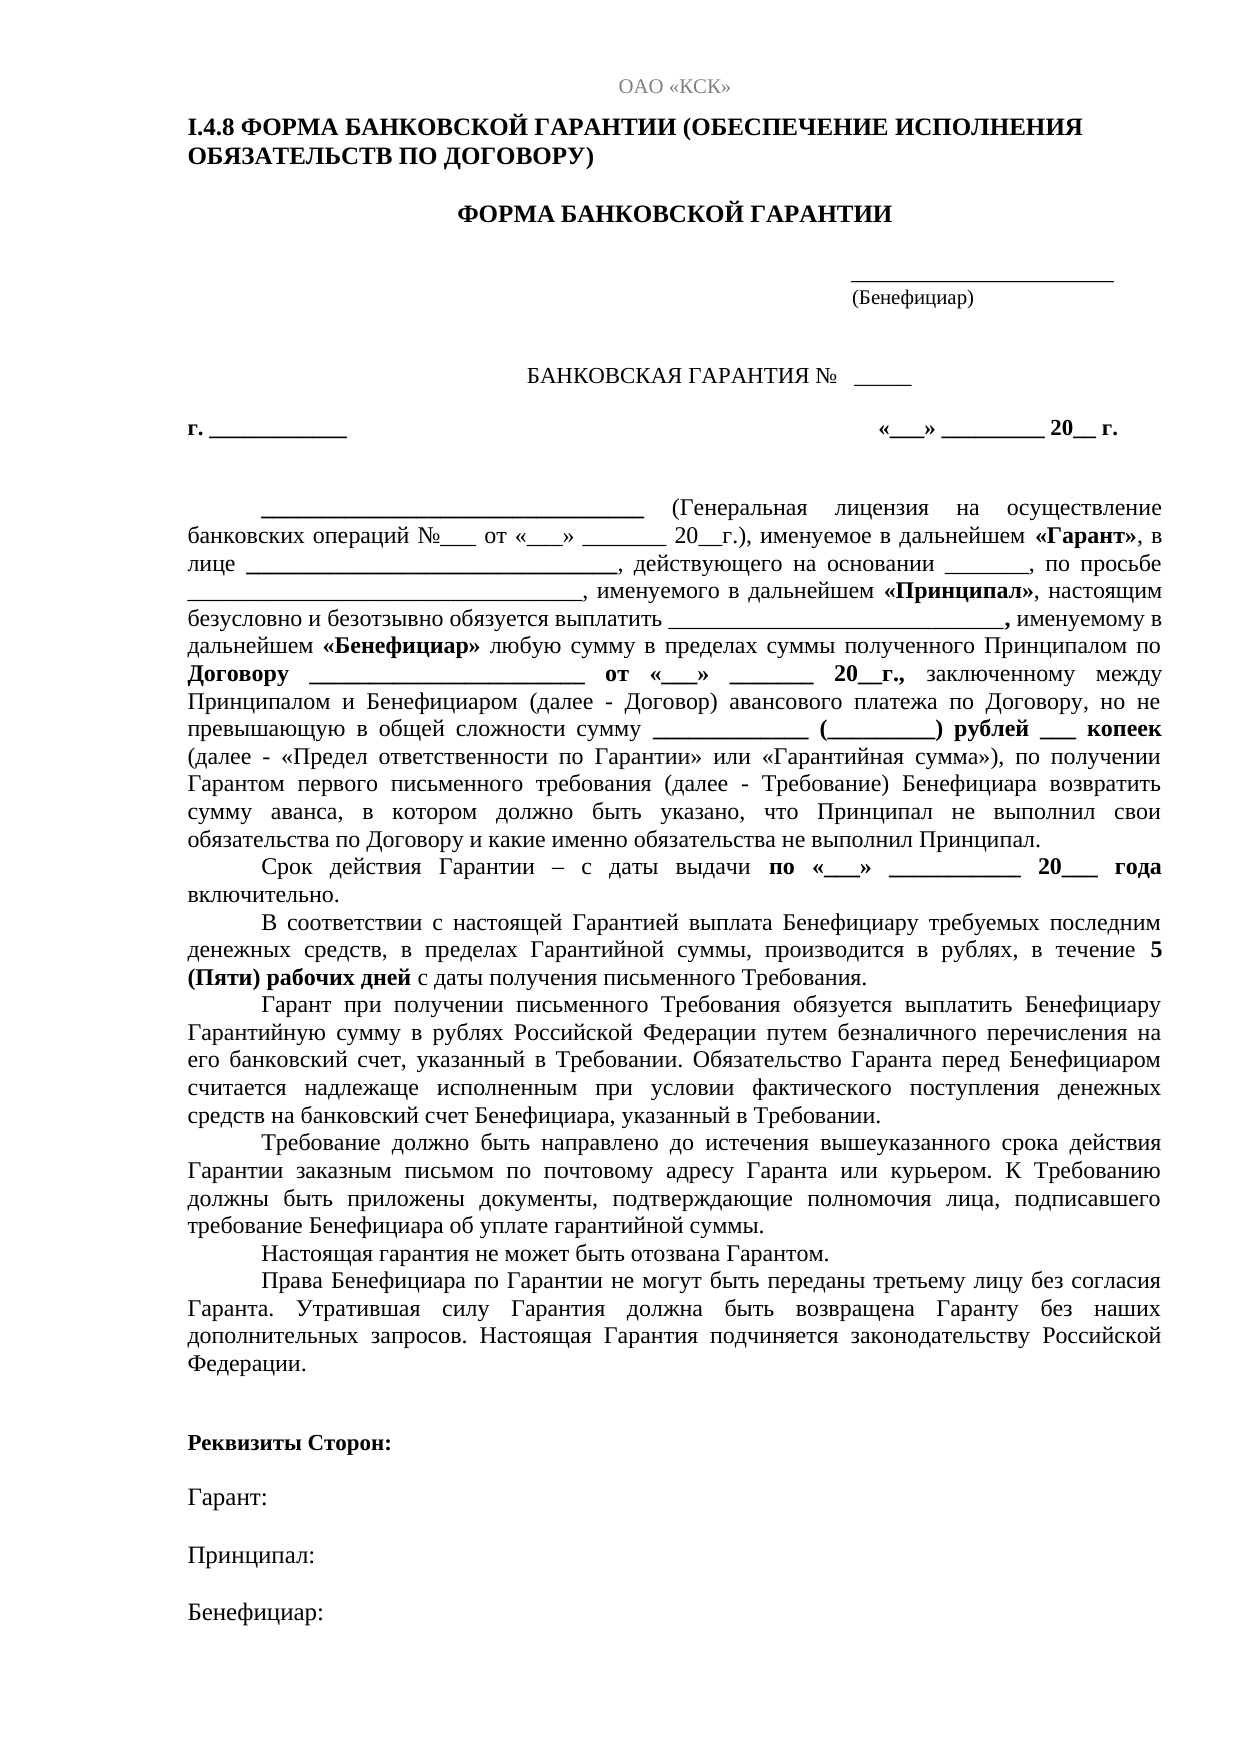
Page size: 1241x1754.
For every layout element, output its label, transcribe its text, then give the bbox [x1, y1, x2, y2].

text Гарант: [187, 1482, 1162, 1511]
text БАНКОВСКАЯ ГАРАНТИЯ № _____ [187, 362, 1162, 388]
text Срок действия Гарантии – с даты выдачи по «___» ___________ 20___ года включительно. [187, 852, 1162, 907]
text Настоящая гарантия не может быть отозвана Гарантом. [187, 1239, 1162, 1266]
text Бенефициар: [187, 1597, 1162, 1626]
text (Бенефициар) [187, 285, 1162, 309]
text ________________________________ (Генеральная лицензия на осуществление банковских операций №___ от «___» _______ 20__г.), именуемое в дальнейшем «Гарант», в лице _______________________________, действующего на основании _______, по просьбе _________________________________, именуемого в дальнейшем «Принципал», настоящим безусловно и безотзывно обязуется выплатить ____________________________, именуемому в дальнейшем «Бенефициар» любую сумму в пределах суммы полученного Принципалом по Договору _______________________ от «___» _______ 20__г., заключенному между Принципалом и Бенефициаром (далее - Договор) авансового платежа по Договору, но не превышающую в общей сложности сумму _____________ (_________) рублей ___ копеек (далее - «Предел ответственности по Гарантии» или «Гарантийная сумма»), по получении Гарантом первого письменного требования (далее - Требование) Бенефициара возвратить сумму аванса, в котором должно быть указано, что Принципал не выполнил свои обязательства по Договору и какие именно обязательства не выполнил Принципал. [187, 493, 1162, 852]
text Принципал: [187, 1540, 1162, 1568]
text г. ____________ «___» _________ 20__ г. [187, 414, 1162, 441]
text Гарант при получении письменного Требования обязуется выплатить Бенефициару Гарантийную сумму в рублях Российской Федерации путем безналичного перечисления на его банковский счет, указанный в Требовании. Обязательство Гаранта перед Бенефициаром считается надлежаще исполненным при условии фактического поступления денежных средств на банковский счет Бенефициара, указанный в Требовании. [187, 990, 1162, 1128]
text I.4.8 ФОРМА БАНКОВСКОЙ ГАРАНТИИ (ОБЕСПЕЧЕНИЕ ИСПОЛНЕНИЯ ОБЯЗАТЕЛЬСТВ ПО ДОГОВОРУ) [187, 112, 1162, 170]
text В соответствии с настоящей Гарантией выплата Бенефициару требуемых последним денежных средств, в пределах Гарантийной суммы, производится в рублях, в течение 5 (Пяти) рабочих дней с даты получения письменного Требования. [187, 907, 1162, 990]
text Права Бенефициара по Гарантии не могут быть переданы третьему лицу без согласия Гаранта. Утратившая силу Гарантия должна быть возвращена Гаранту без наших дополнительных запросов. Настоящая Гарантия подчиняется законодательству Российской Федерации. [187, 1266, 1162, 1377]
text Реквизиты Сторон: [187, 1429, 1162, 1456]
text ФОРМА БАНКОВСКОЙ ГАРАНТИИ [187, 199, 1162, 227]
text Требование должно быть направлено до истечения вышеуказанного срока действия Гарантии заказным письмом по почтовому адресу Гаранта или курьером. К Требованию должны быть приложены документы, подтверждающие полномочия лица, подписавшего требование Бенефициара об уплате гарантийной суммы. [187, 1128, 1162, 1239]
text _____________________ [777, 256, 1162, 285]
